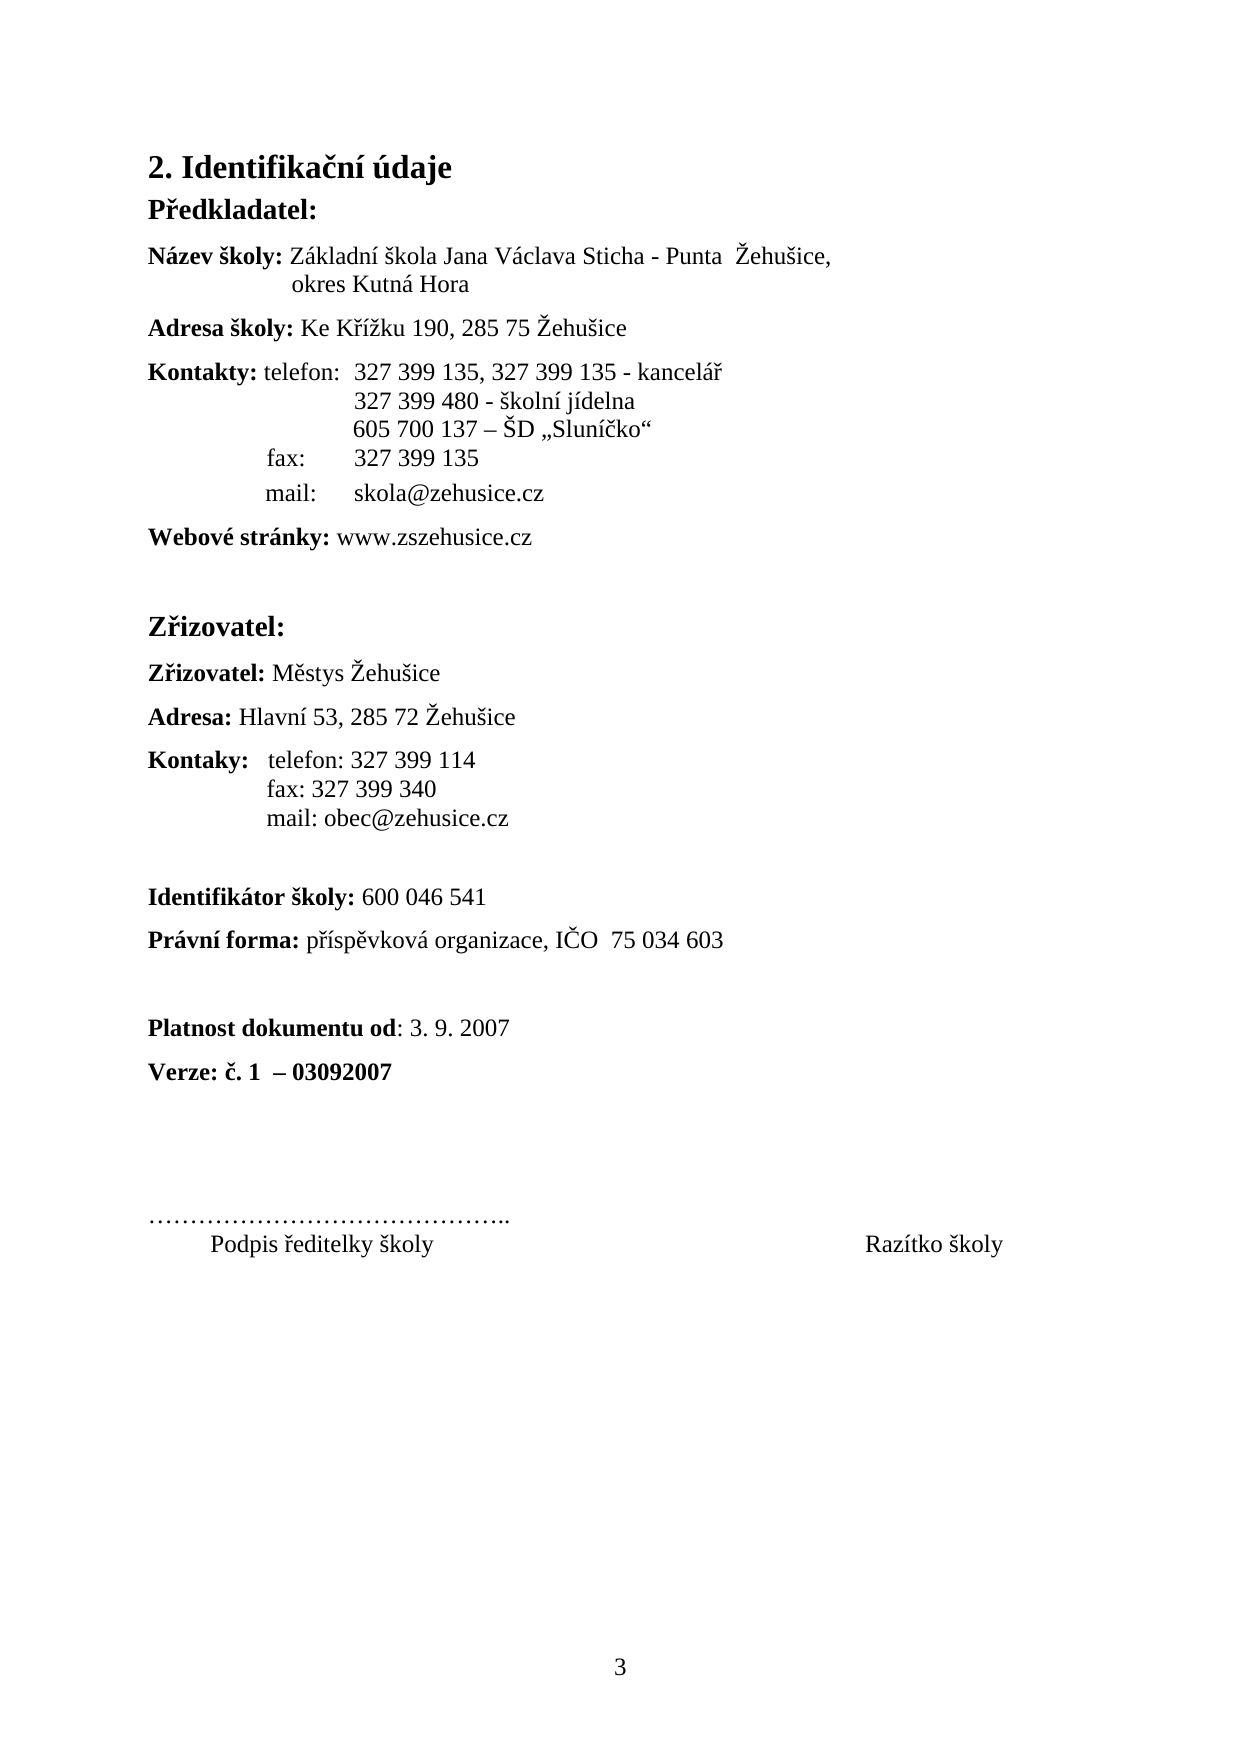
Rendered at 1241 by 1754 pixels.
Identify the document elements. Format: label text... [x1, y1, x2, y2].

text Webové stránky: www.zszehusice.cz [148, 522, 1093, 551]
text 2. Identifikační údaje [148, 148, 1093, 186]
text Právní forma: příspěvková organizace, IČO 75 034 603 [148, 926, 1093, 954]
text mail: skola@zehusice.cz [148, 478, 1093, 507]
text fax: 327 399 135 [148, 443, 1093, 472]
text Název školy: Základní škola Jana Václava Sticha - Punta Žehušice, okres Kutná Hora [148, 241, 1093, 298]
text 327 399 480 - školní jídelna [221, 386, 1093, 414]
text Identifikátor školy: 600 046 541 [148, 882, 1093, 911]
text Kontakty: telefon: 327 399 135, 327 399 135 - kancelář [148, 357, 1093, 386]
text …………………………………….. [148, 1201, 1093, 1229]
text Platnost dokumentu od: 3. 9. 2007 [148, 1013, 1093, 1042]
text 605 700 137 – ŠD „Sluníčko“ [221, 414, 1093, 443]
text Zřizovatel: Městys Žehušice [148, 658, 1093, 687]
text Verze: č. 1 – 03092007 [148, 1057, 1093, 1086]
text Adresa: Hlavní 53, 285 72 Žehušice [148, 702, 1093, 731]
text fax: 327 399 340 [148, 774, 1093, 803]
text Podpis ředitelky školy Razítko školy [148, 1229, 1093, 1258]
text Předkladatel: [148, 192, 1093, 226]
text Kontaky: telefon: 327 399 114 [148, 746, 1093, 774]
text Adresa školy: Ke Křížku 190, 285 75 Žehušice [148, 313, 1093, 342]
text mail: obec@zehusice.cz [148, 803, 1093, 832]
text Zřizovatel: [148, 609, 1093, 643]
